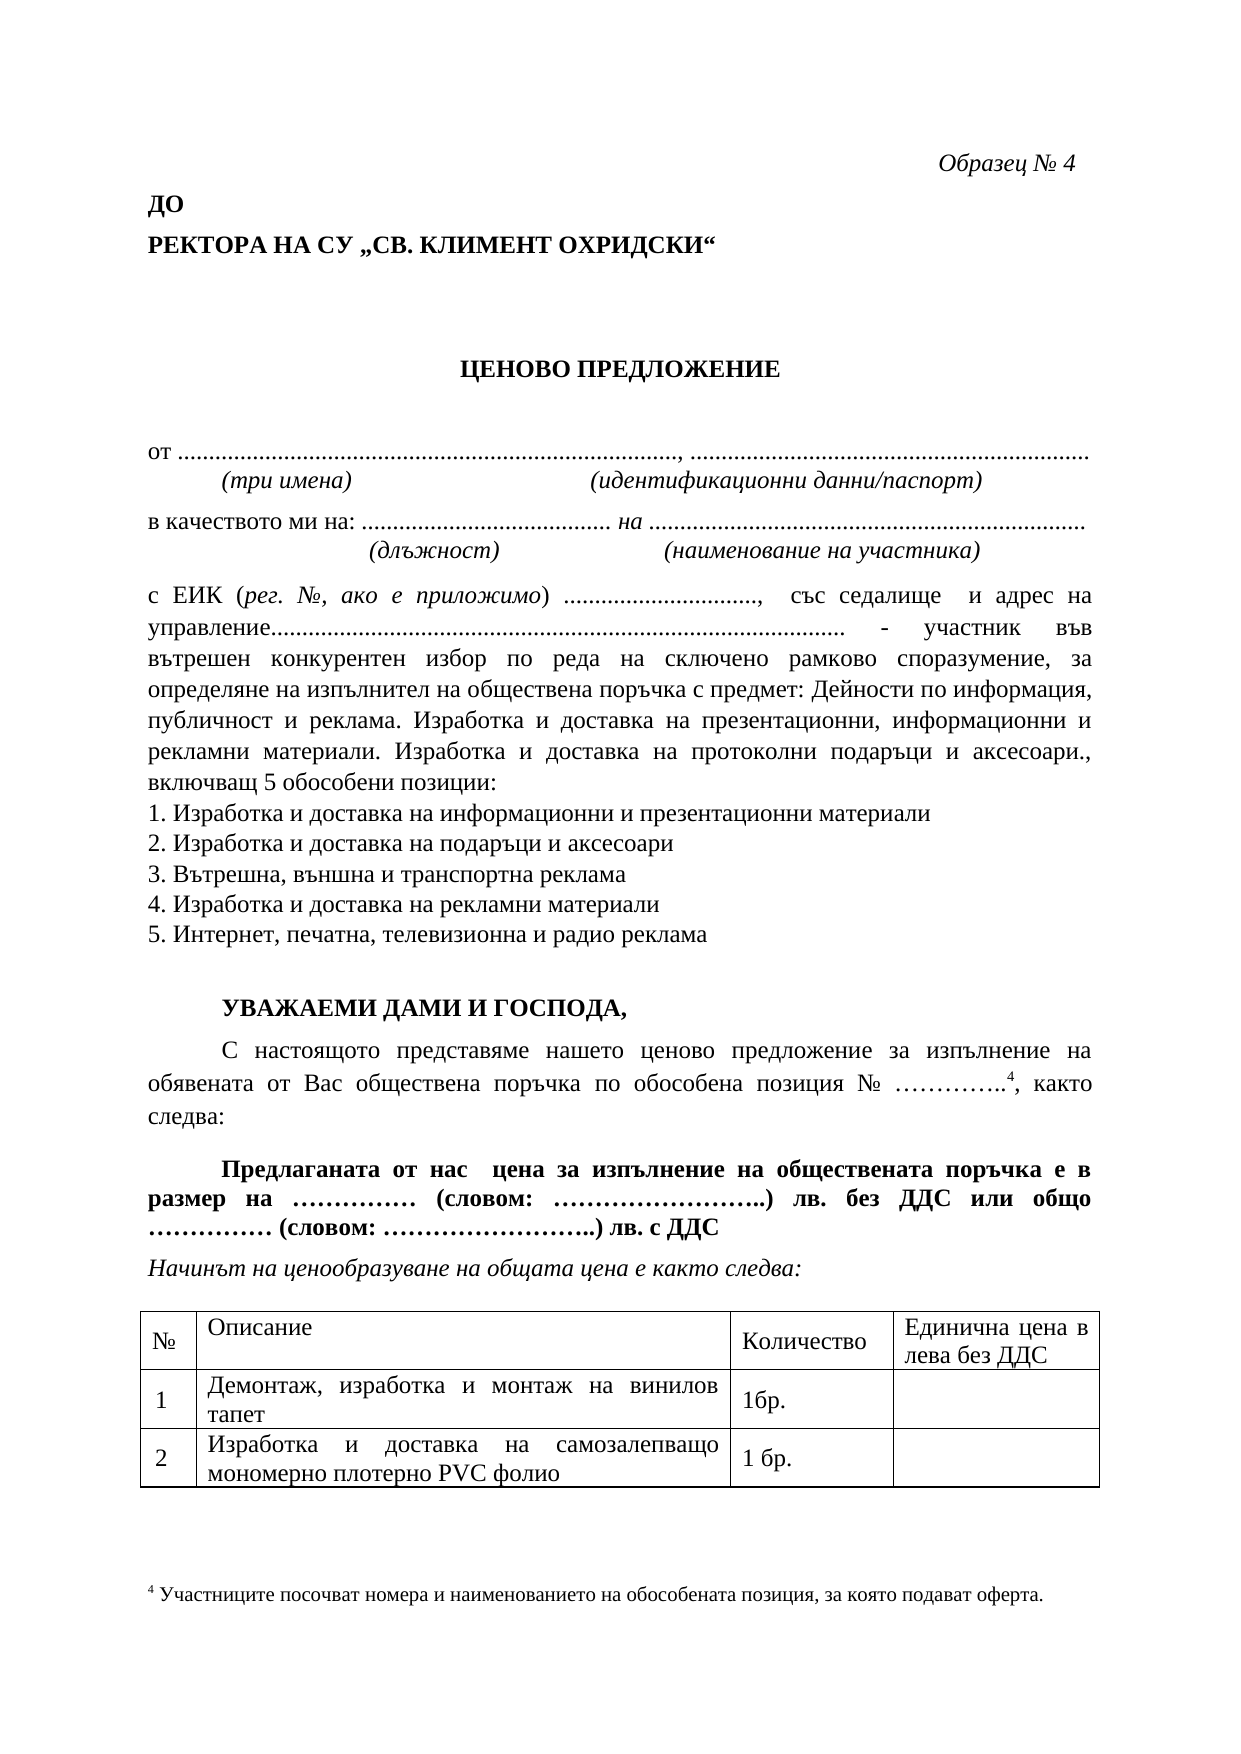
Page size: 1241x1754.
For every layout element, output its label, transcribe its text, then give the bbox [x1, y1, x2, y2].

table_cell Демонтаж, изработка и монтаж на винилов тапет [197, 1370, 730, 1428]
text (три имена) (идентификационни данни/паспорт) [148, 465, 1093, 494]
table_cell 1 бр. [731, 1429, 893, 1486]
text в качеството ми на: ........................................ на ...................................................................... [148, 506, 1093, 535]
text (длъжност) (наименование на участника) [295, 535, 1093, 564]
text 1. Изработка и доставка на информационни и презентационни материали [148, 798, 1093, 827]
table_cell 1бр. [731, 1370, 893, 1428]
text 5. Интернет, печатна, телевизионна и радио реклама [148, 919, 1093, 948]
text 2. Изработка и доставка на подаръци и аксесоари [148, 828, 1093, 857]
table_cell [894, 1429, 1099, 1486]
text Начинът на ценообразуване на общата цена е както следва: [148, 1253, 1093, 1282]
table_header № [141, 1312, 196, 1369]
table_header Количество [731, 1312, 893, 1369]
text с ЕИК (рег. №, ако е приложимо) ..............................., със седалище и адрес на управление............................................................................................ - участник във вътрешен конкурентен избор по реда на сключено рамково споразумение, за определяне на изпълнител на обществена поръчка с предмет: Дейности по информация, публичност и реклама. Изработка и доставка на презентационни, информационни и рекламни материали. Изработка и доставка на протоколни подаръци и аксесоари., включващ 5 обособени позиции: [148, 581, 1093, 796]
table_header Описание [197, 1312, 730, 1369]
text ЦЕНОВО ПРЕДЛОЖЕНИЕ [148, 354, 1093, 383]
table_header Единична цена в лева без ДДС [894, 1312, 1099, 1369]
text ДО [148, 189, 1093, 218]
text Образец № 4 [664, 148, 1078, 176]
table_cell 2 [141, 1429, 196, 1486]
table_cell [894, 1370, 1099, 1428]
text С настоящото представяме нашето ценово предложение за изпълнение на обявената от Вас обществена поръчка по обособена позиция № ………….., както следва: [148, 1035, 1093, 1129]
text Предлаганата от нас цена за изпълнение на обществената поръчка е в размер на …………… (словом: ……………………..) лв. без ДДС или общо …………… (словом: ……………………..) лв. с ДДС [148, 1154, 1093, 1241]
text 3. Вътрешна, външна и транспортна реклама [148, 859, 1093, 887]
text от ................................................................................, ................................................................ [148, 436, 1093, 465]
text РЕКТОРА НА СУ „СВ. КЛИМЕНТ ОХРИДСКИ“ [148, 230, 1093, 259]
text УВАЖАЕМИ ДАМИ И ГОСПОДА, [148, 993, 1078, 1022]
text 4. Изработка и доставка на рекламни материали [148, 889, 1093, 918]
table_cell 1 [141, 1370, 196, 1428]
table_cell Изработка и доставка на самозалепващо мономерно плотерно PVC фолио [197, 1429, 730, 1486]
